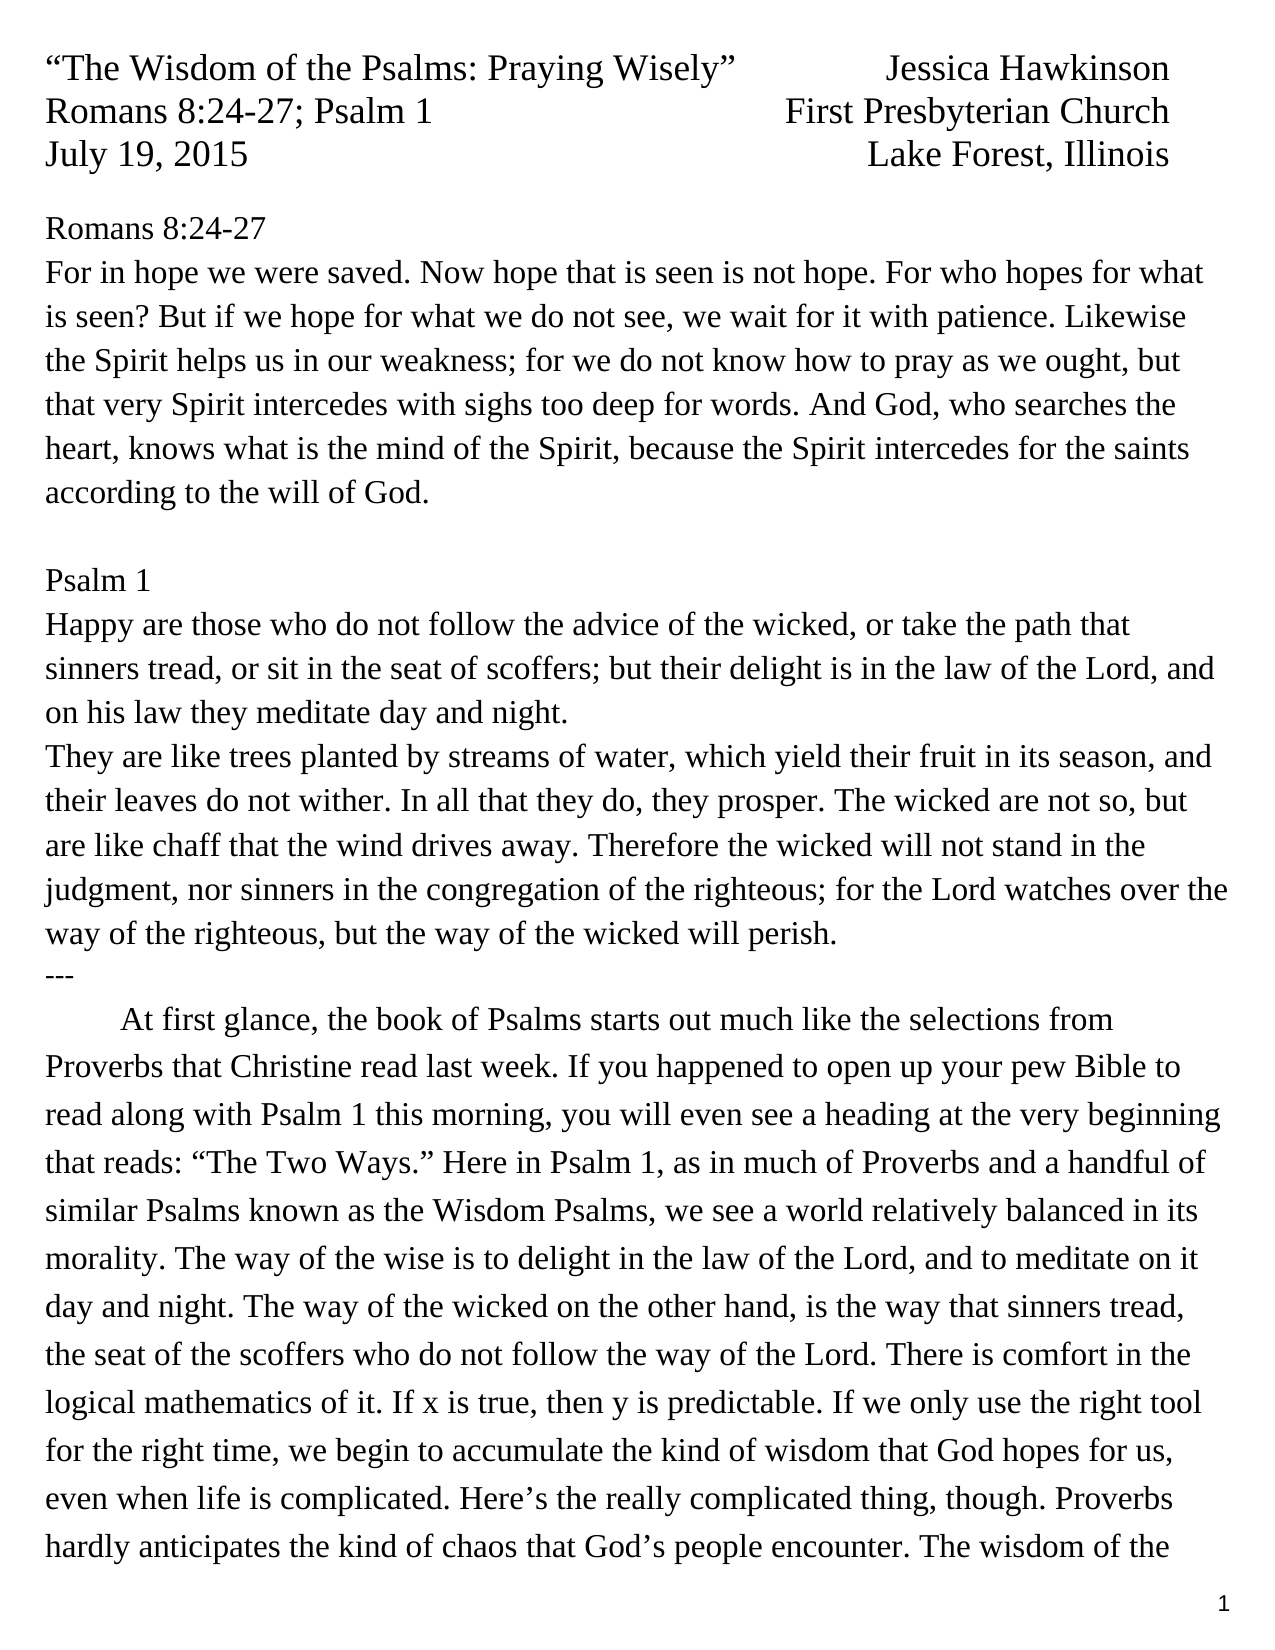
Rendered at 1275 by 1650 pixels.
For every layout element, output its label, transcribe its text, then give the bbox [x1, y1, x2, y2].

text For in hope we were saved. Now hope that is seen is not hope. For who hopes for what is seen? But if we hope for what we do not see, we wait for it with patience. Likewise the Spirit helps us in our weakness; for we do not know how to pray as we ought, but that very Spirit intercedes with sighs too deep for words. And God, who searches the heart, knows what is the mind of the Spirit, because the Spirit intercedes for the saints according to the will of God. [45, 252, 1230, 511]
text “The Wisdom of the Psalms: Praying Wisely” Jessica Hawkinson [45, 45, 1230, 88]
text July 19, 2015 Lake Forest, Illinois [45, 131, 1230, 174]
text Romans 8:24-27 [45, 208, 1230, 246]
text They are like trees planted by streams of water, which yield their fruit in its season, and their leaves do not wither. In all that they do, they prosper. The wicked are not so, but are like chaff that the wind drives away. Therefore the wicked will not stand in the judgment, nor sinners in the congregation of the righteous; for the Lord watches over the way of the righteous, but the way of the wicked will perish. [45, 737, 1230, 951]
text --- [45, 957, 1230, 991]
text Happy are those who do not follow the advice of the wicked, or take the path that sinners tread, or sit in the seat of scoffers; but their delight is in the law of the Lord, and on his law they meditate day and night. [45, 604, 1230, 731]
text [45, 999, 1230, 1564]
text Psalm 1 [45, 560, 1230, 599]
text Romans 8:24-27; Psalm 1 First Presbyterian Church [45, 88, 1230, 131]
